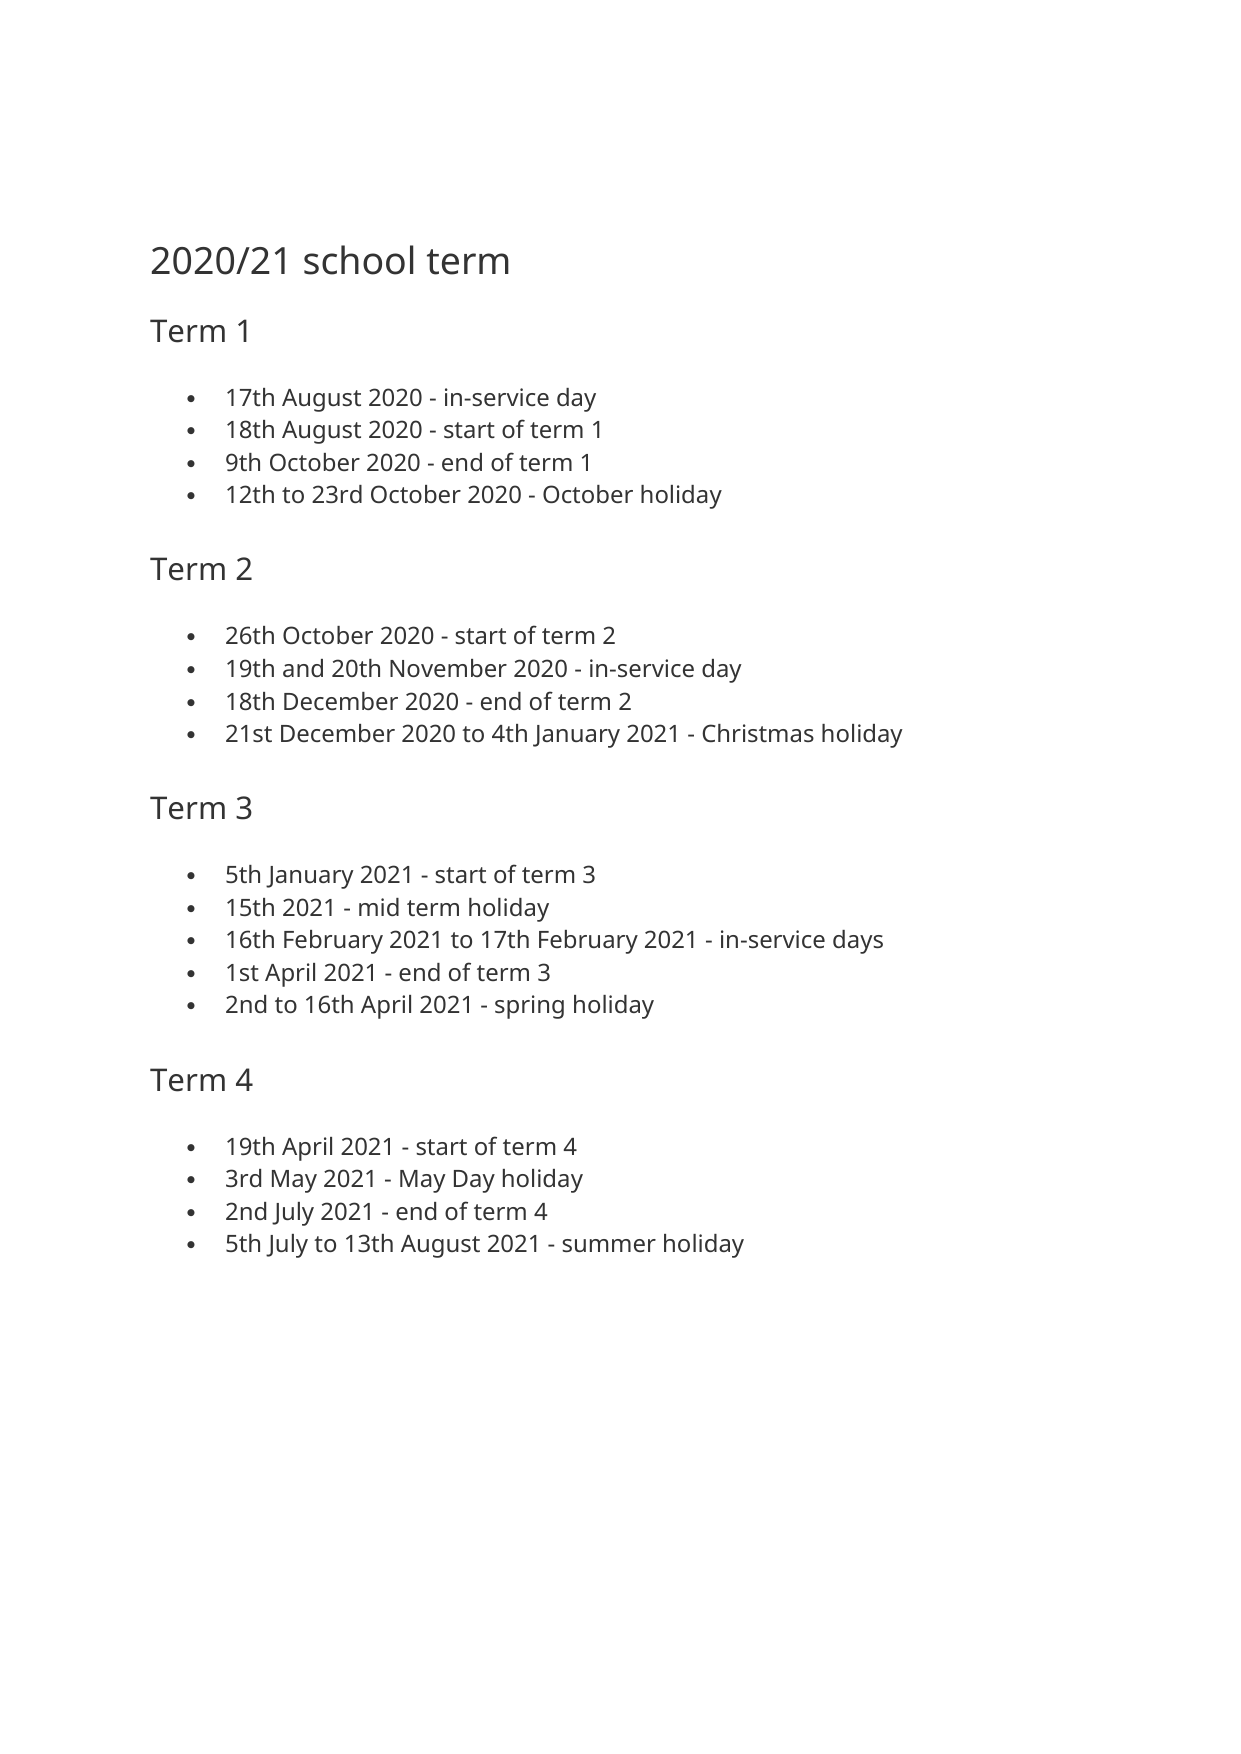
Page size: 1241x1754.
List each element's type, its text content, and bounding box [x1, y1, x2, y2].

list 16th February 2021 to 17th February 2021 - in-service days [187, 923, 1090, 956]
list 26th October 2020 - start of term 2 [187, 619, 1090, 652]
list 9th October 2020 - end of term 1 [187, 446, 1090, 478]
list 18th August 2020 - start of term 1 [187, 413, 1090, 446]
list 21st December 2020 to 4th January 2021 - Christmas holiday [187, 717, 1090, 749]
list 3rd May 2021 - May Day holiday [187, 1162, 1090, 1194]
text Term 2 [150, 540, 1090, 590]
text Term 1 [150, 301, 1090, 351]
text 2020/21 school term [150, 226, 1090, 286]
list 1st April 2021 - end of term 3 [187, 956, 1090, 988]
list 5th January 2021 - start of term 3 [187, 858, 1090, 891]
list 19th April 2021 - start of term 4 [187, 1129, 1090, 1162]
text Term 3 [150, 779, 1090, 829]
list 17th August 2020 - in-service day [187, 380, 1090, 413]
text Term 4 [150, 1050, 1090, 1100]
list 2nd to 16th April 2021 - spring holiday [187, 988, 1090, 1021]
list 18th December 2020 - end of term 2 [187, 684, 1090, 717]
list 12th to 23rd October 2020 - October holiday [187, 478, 1090, 511]
list 2nd July 2021 - end of term 4 [187, 1194, 1090, 1227]
list 19th and 20th November 2020 - in-service day [187, 652, 1090, 684]
list 5th July to 13th August 2021 - summer holiday [187, 1227, 1090, 1260]
list 15th 2021 - mid term holiday [187, 891, 1090, 923]
